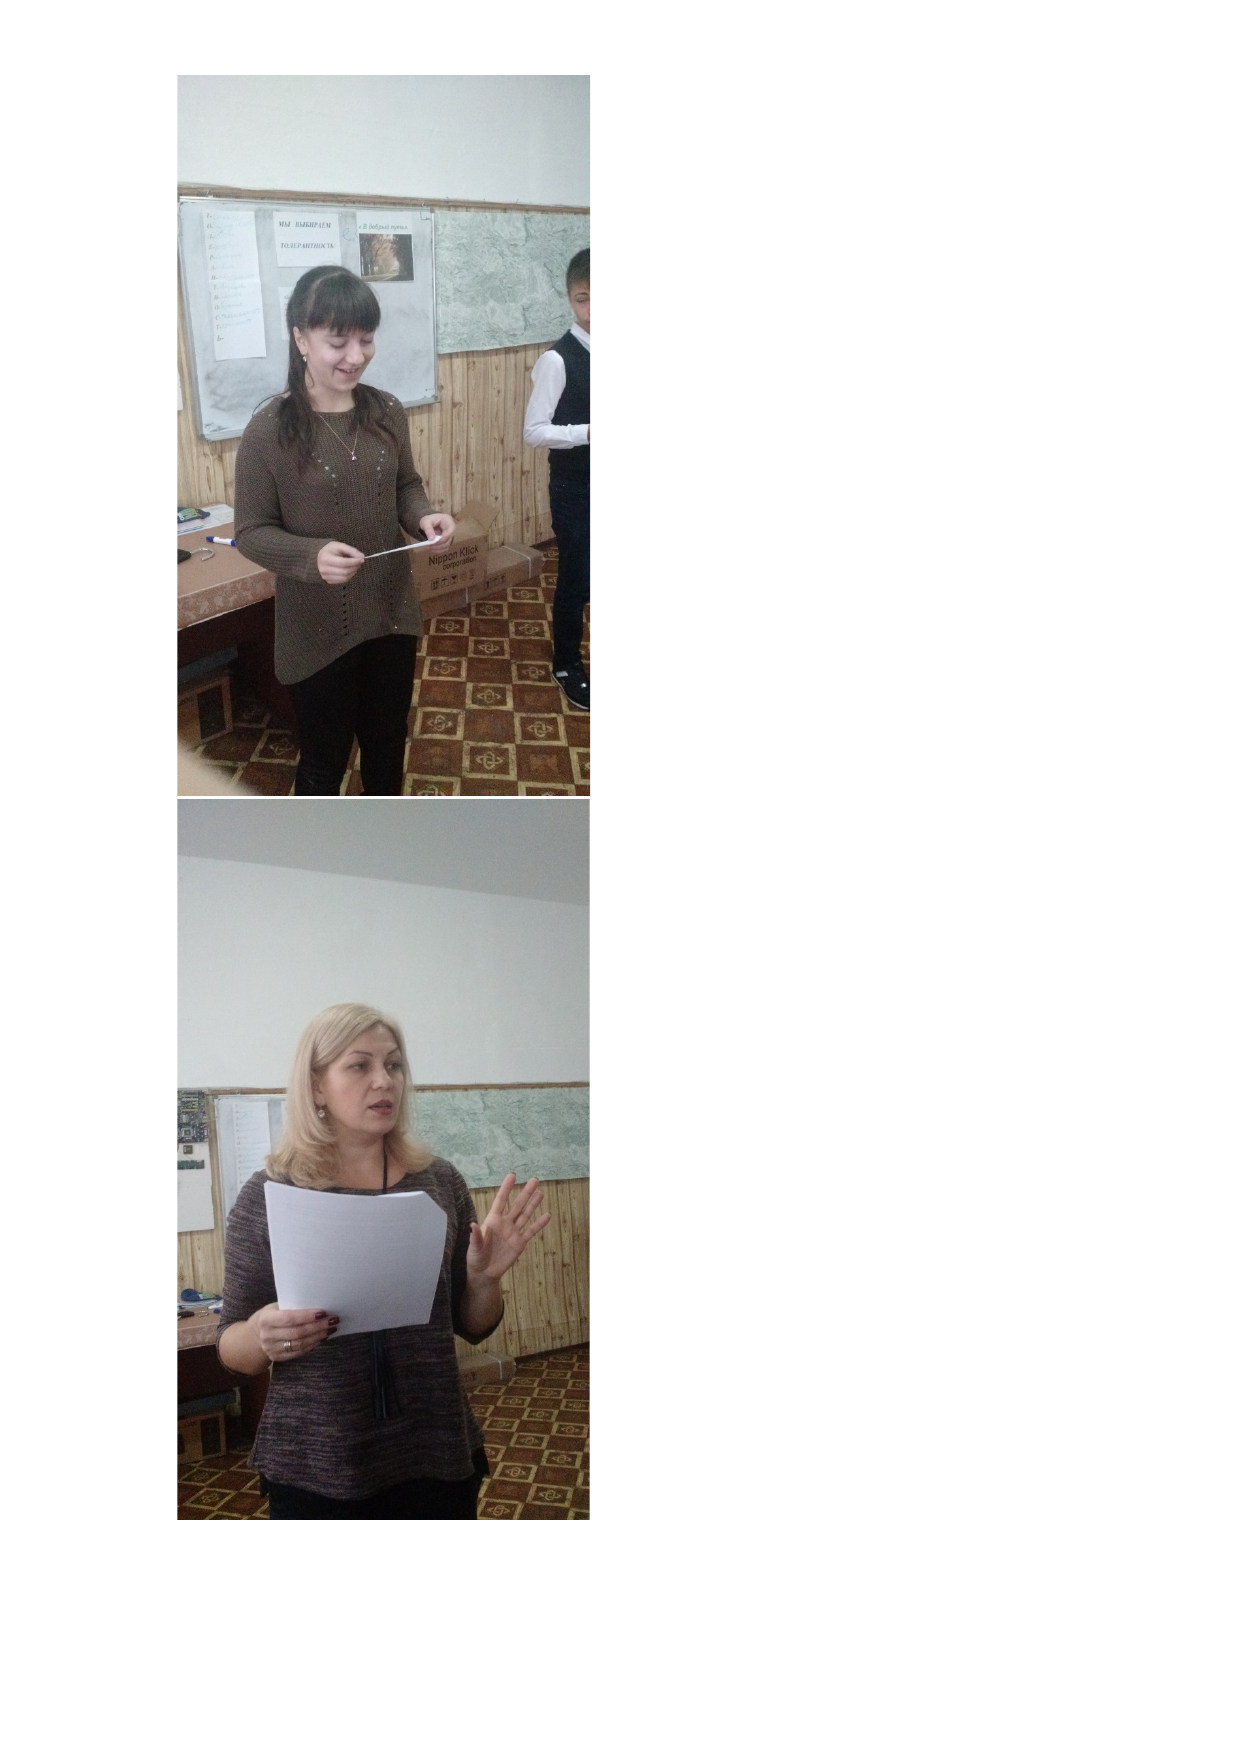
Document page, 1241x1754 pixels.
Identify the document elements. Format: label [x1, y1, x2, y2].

picture [177, 75, 591, 796]
picture [177, 799, 590, 1520]
